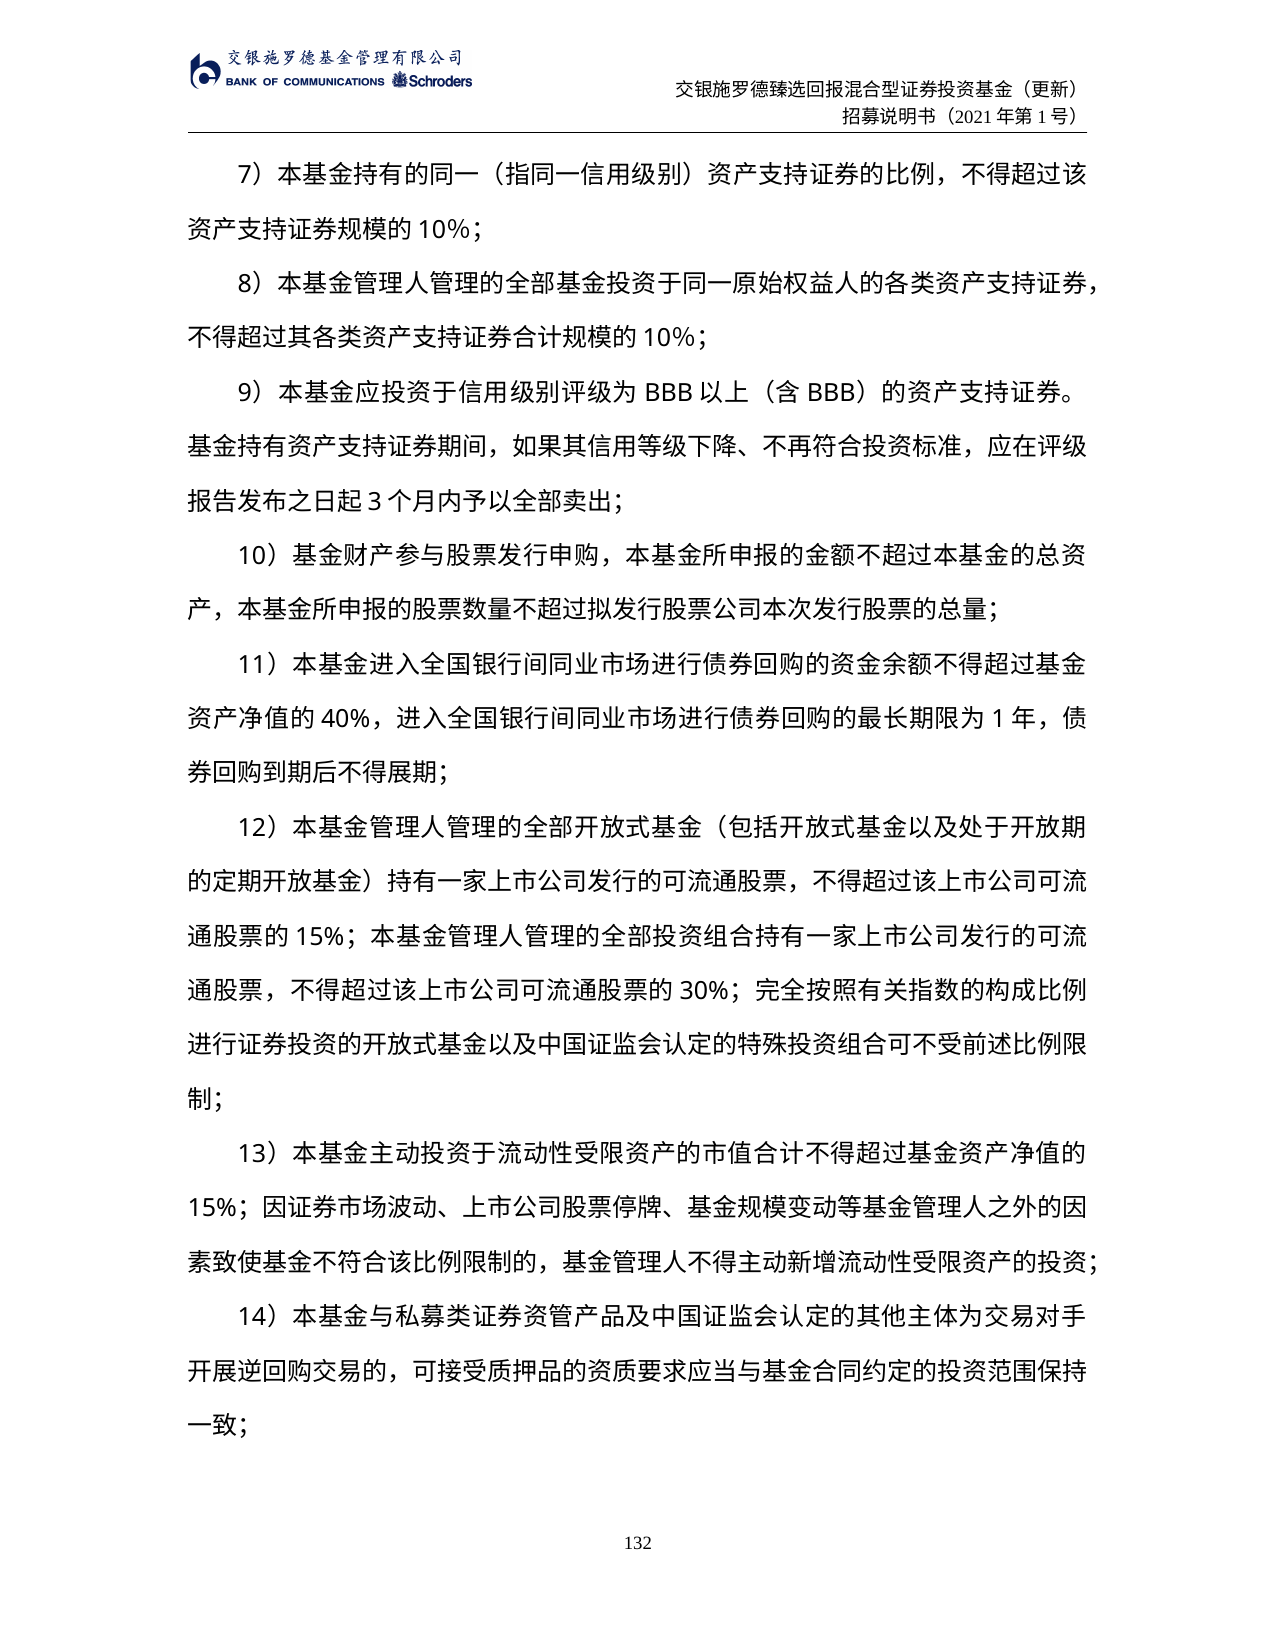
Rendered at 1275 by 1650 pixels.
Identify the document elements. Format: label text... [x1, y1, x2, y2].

text 8）本基金管理人管理的全部基金投资于同一原始权益人的各类资产支持证券，不得超过其各类资产支持证券合计规模的10％； [187, 263, 1087, 354]
picture [190, 50, 472, 89]
text 12）本基金管理人管理的全部开放式基金（包括开放式基金以及处于开放期的定期开放基金）持有一家上市公司发行的可流通股票，不得超过该上市公司可流通股票的15%；本基金管理人管理的全部投资组合持有一家上市公司发行的可流通股票，不得超过该上市公司可流通股票的30%；完全按照有关指数的构成比例进行证券投资的开放式基金以及中国证监会认定的特殊投资组合可不受前述比例限制； [187, 807, 1087, 1115]
text 9）本基金应投资于信用级别评级为BBB以上（含BBB）的资产支持证券。基金持有资产支持证券期间，如果其信用等级下降、不再符合投资标准，应在评级报告发布之日起3个月内予以全部卖出； [187, 372, 1087, 517]
text 14）本基金与私募类证券资管产品及中国证监会认定的其他主体为交易对手开展逆回购交易的，可接受质押品的资质要求应当与基金合同约定的投资范围保持一致； [187, 1297, 1087, 1442]
text 11）本基金进入全国银行间同业市场进行债券回购的资金余额不得超过基金资产净值的40%，进入全国银行间同业市场进行债券回购的最长期限为1年，债券回购到期后不得展期； [187, 644, 1087, 789]
text 7）本基金持有的同一（指同一信用级别）资产支持证券的比例，不得超过该资产支持证券规模的10％； [187, 155, 1087, 245]
text 10）基金财产参与股票发行申购，本基金所申报的金额不超过本基金的总资产，本基金所申报的股票数量不超过拟发行股票公司本次发行股票的总量； [187, 535, 1087, 626]
text 13）本基金主动投资于流动性受限资产的市值合计不得超过基金资产净值的15%；因证券市场波动、上市公司股票停牌、基金规模变动等基金管理人之外的因素致使基金不符合该比例限制的，基金管理人不得主动新增流动性受限资产的投资； [187, 1133, 1087, 1278]
